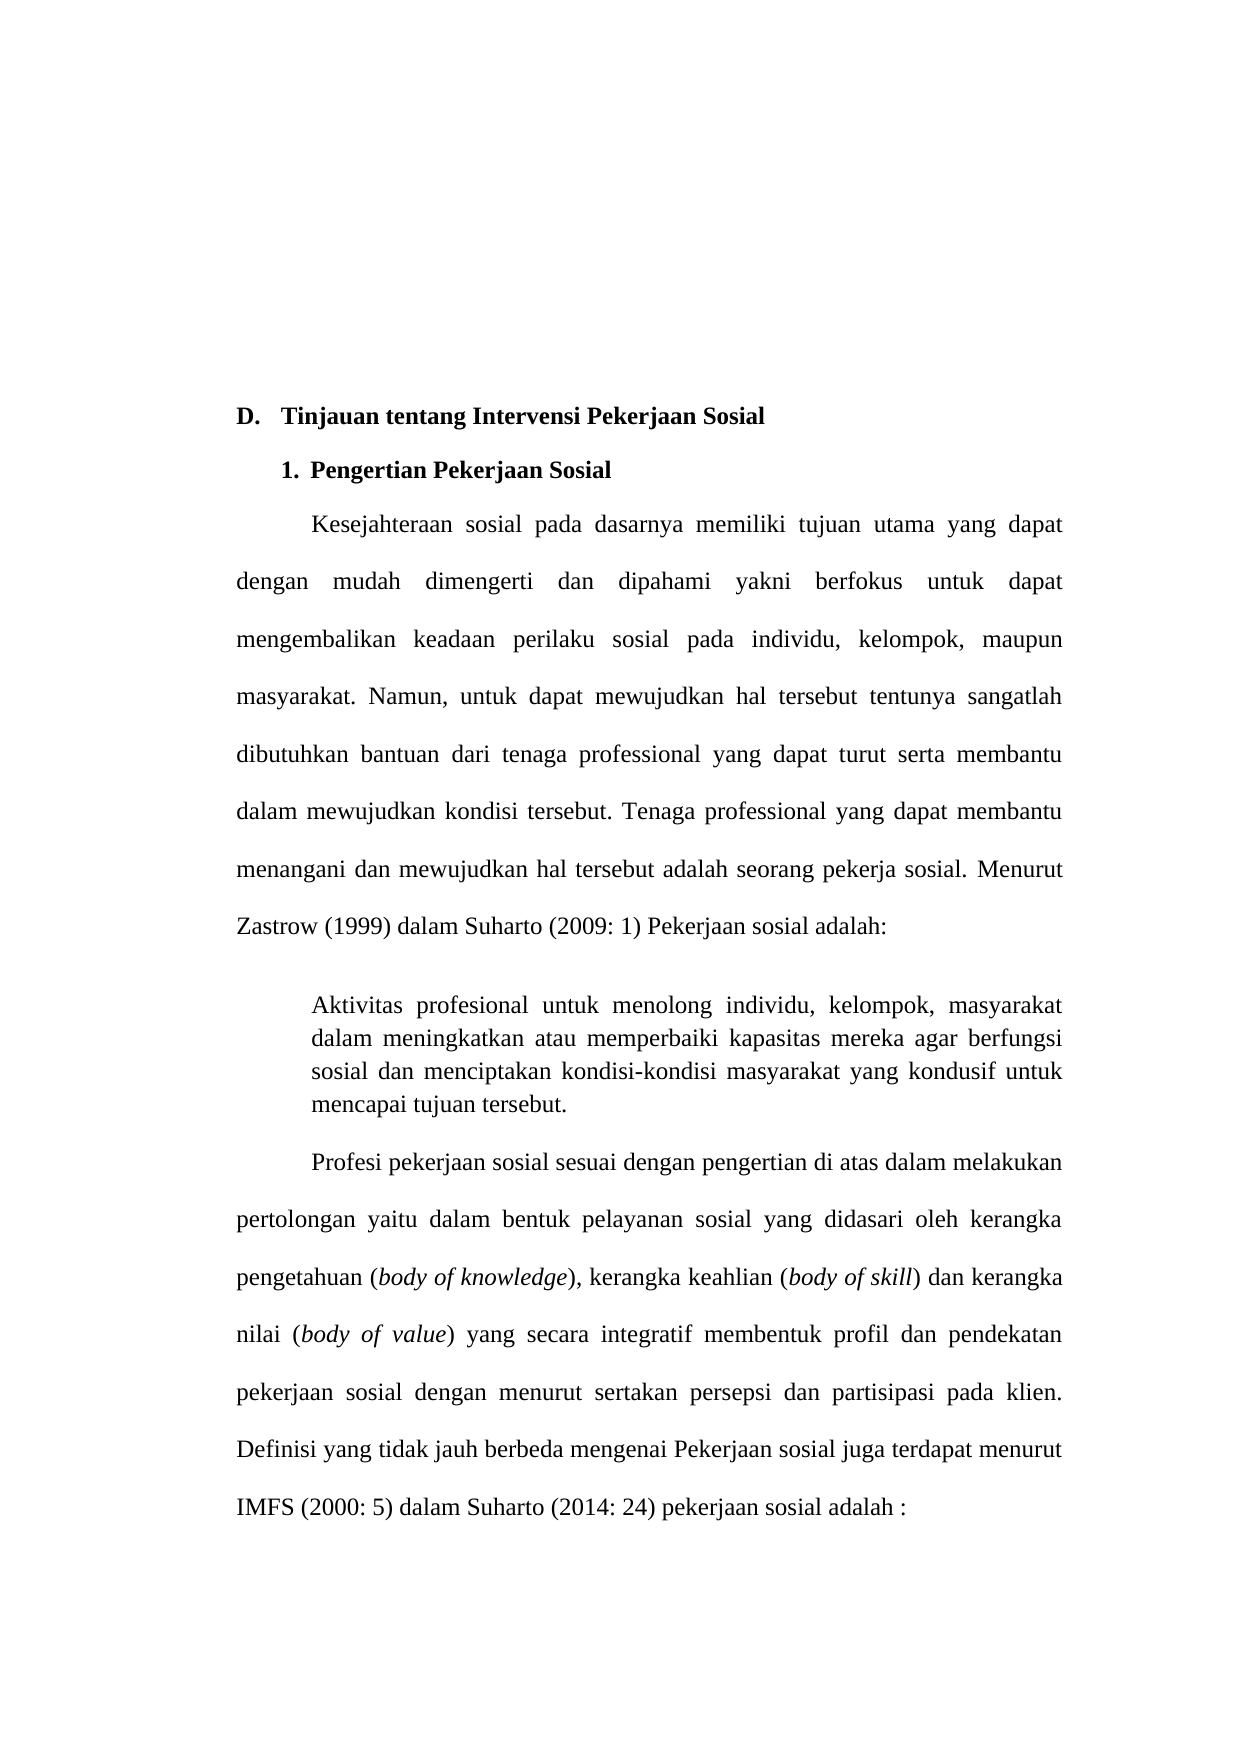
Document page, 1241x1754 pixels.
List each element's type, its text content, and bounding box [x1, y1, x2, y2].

text Kesejahteraan sosial pada dasarnya memiliki tujuan utama yang dapat dengan mudah dimengerti dan dipahami yakni berfokus untuk dapat mengembalikan keadaan perilaku sosial pada individu, kelompok, maupun masyarakat. Namun, untuk dapat mewujudkan hal tersebut tentunya sangatlah dibutuhkan bantuan dari tenaga professional yang dapat turut serta membantu dalam mewujudkan kondisi tersebut. Tenaga professional yang dapat membantu menangani dan mewujudkan hal tersebut adalah seorang pekerja sosial. Menurut Zastrow (1999) dalam Suharto (2009: 1) Pekerjaan sosial adalah: [236, 509, 1063, 940]
text 1. Pengertian Pekerjaan Sosial [236, 455, 1063, 484]
text Profesi pekerjaan sosial sesuai dengan pengertian di atas dalam melakukan pertolongan yaitu dalam bentuk pelayanan sosial yang didasari oleh kerangka pengetahuan (body of knowledge), kerangka keahlian (body of skill) dan kerangka nilai (body of value) yang secara integratif membentuk profil dan pendekatan pekerjaan sosial dengan menurut sertakan persepsi dan partisipasi pada klien. Definisi yang tidak jauh berbeda mengenai Pekerjaan sosial juga terdapat menurut IMFS (2000: 5) dalam Suharto (2014: 24) pekerjaan sosial adalah : [236, 1147, 1063, 1521]
text D. Tinjauan tentang Intervensi Pekerjaan Sosial [236, 401, 1063, 430]
text Aktivitas profesional untuk menolong individu, kelompok, masyarakat dalam meningkatkan atau memperbaiki kapasitas mereka agar berfungsi sosial dan menciptakan kondisi-kondisi masyarakat yang kondusif untuk mencapai tujuan tersebut. [311, 990, 1063, 1118]
